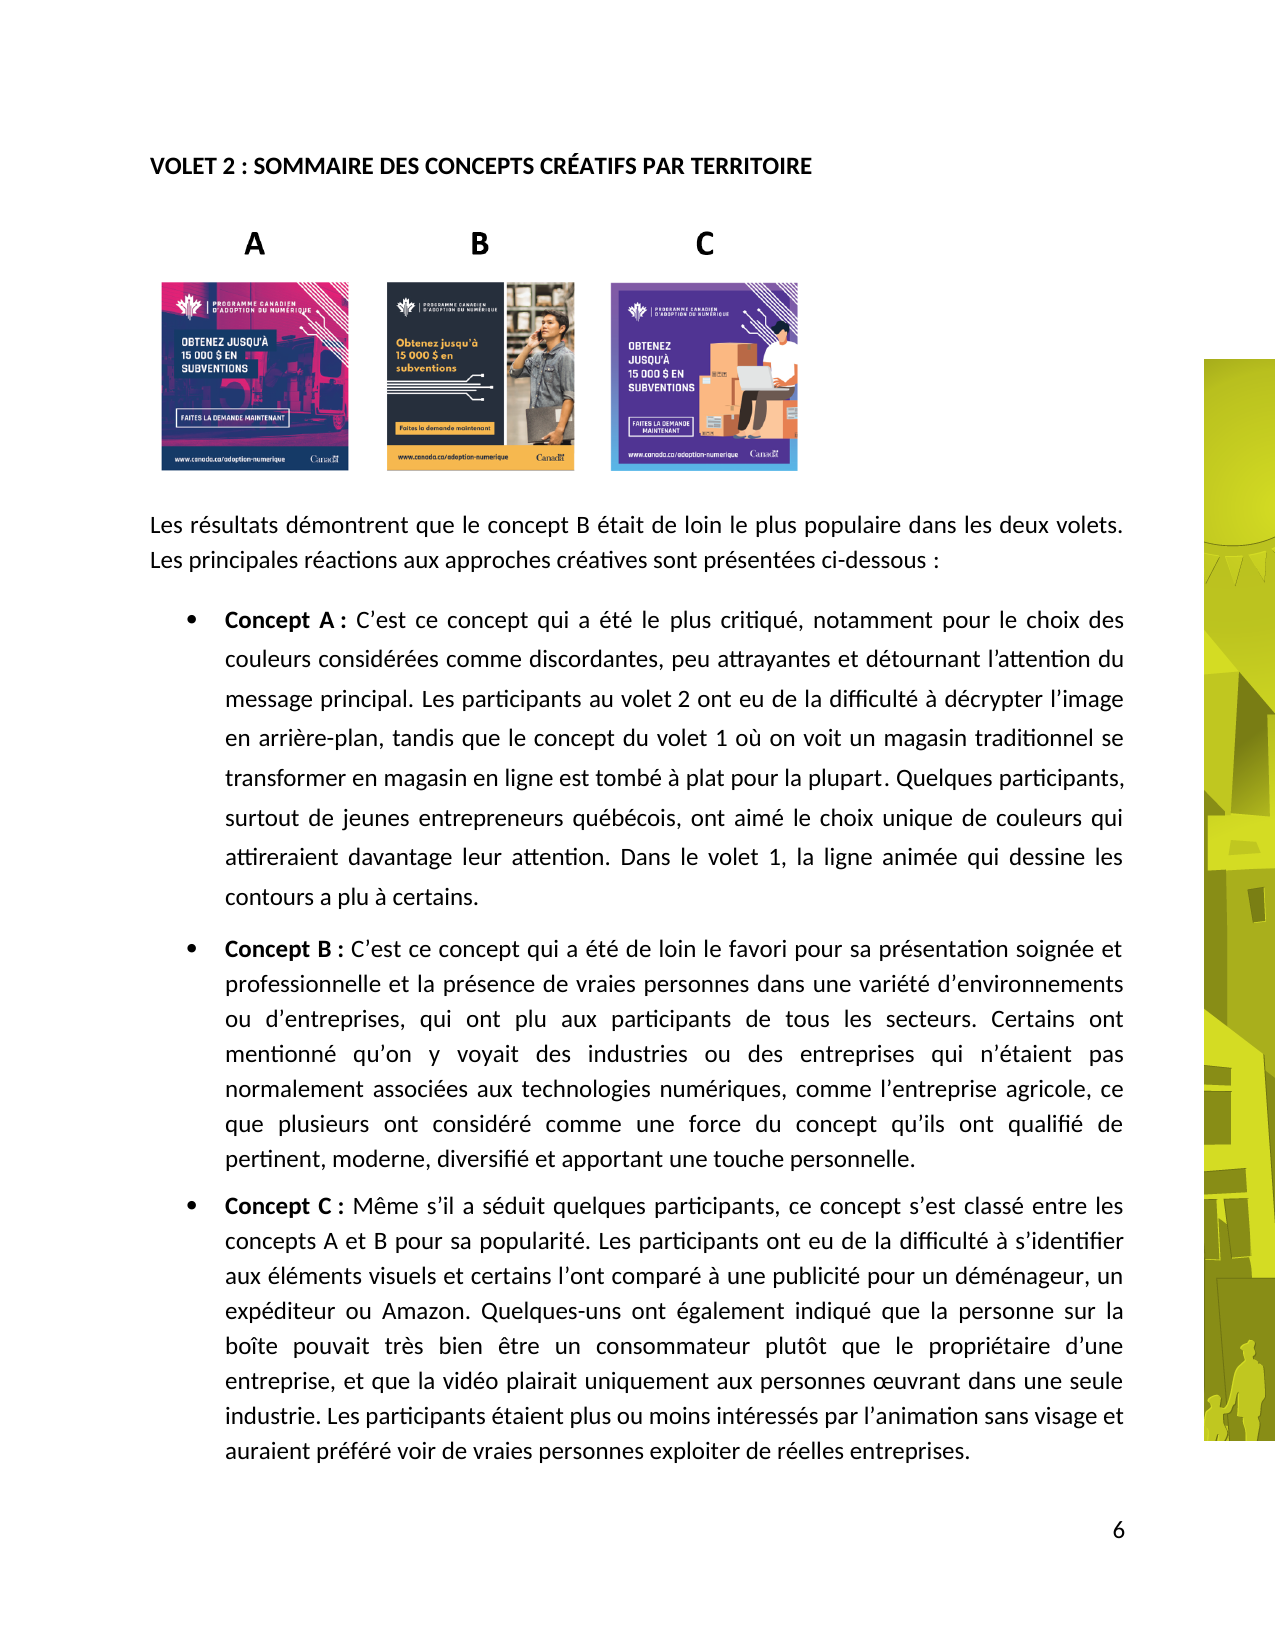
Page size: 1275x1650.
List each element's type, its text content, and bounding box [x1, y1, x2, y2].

list Concept B : C’est ce concept qui a été de loin le favori pour sa présentation soignée et professionnelle et la présence de vraies personnes dans une variété d’environnements ou d’entreprises, qui ont plu aux participants de tous les secteurs. Certains ont mentionné qu’on y voyait des industries ou des entreprises qui n’étaient pas normalement associées aux technologies numériques, comme l’entreprise agricole, ce que plusieurs ont considéré comme une force du concept qu’ils ont qualifié de pertinent, moderne, diversifié et apportant une touche personnelle. [187, 933, 1125, 1173]
text Les résultats démontrent que le concept B était de loin le plus populaire dans les deux volets. Les principales réactions aux approches créatives sont présentées ci-dessous : [150, 509, 1125, 574]
picture [4, 47, 1275, 1650]
text VOLET 2 : SOMMAIRE DES CONCEPTS CRÉATIFS PAR TERRITOIRE [150, 150, 1125, 181]
list Concept A : C’est ce concept qui a été le plus critiqué, notamment pour le choix des couleurs considérées comme discordantes, peu attrayantes et détournant l’attention du message principal. Les participants au volet 2 ont eu de la difficulté à décrypter l’image en arrière-plan, tandis que le concept du volet 1 où on voit un magasin traditionnel se transformer en magasin en ligne est tombé à plat pour la plupart. Quelques participants, surtout de jeunes entrepreneurs québécois, ont aimé le choix unique de couleurs qui attireraient davantage leur attention. Dans le volet 1, la ligne animée qui dessine les contours a plu à certains. [187, 604, 1125, 911]
list Concept C : Même s’il a séduit quelques participants, ce concept s’est classé entre les concepts A et B pour sa popularité. Les participants ont eu de la difficulté à s’identifier aux éléments visuels et certains l’ont comparé à une publicité pour un déménageur, un expéditeur ou Amazon. Quelques-uns ont également indiqué que la personne sur la boîte pouvait très bien être un consommateur plutôt que le propriétaire d’une entreprise, et que la vidéo plairait uniquement aux personnes œuvrant dans une seule industrie. Les participants étaient plus ou moins intéressés par l’animation sans visage et auraient préféré voir de vraies personnes exploiter de réelles entreprises. [187, 1190, 1125, 1466]
